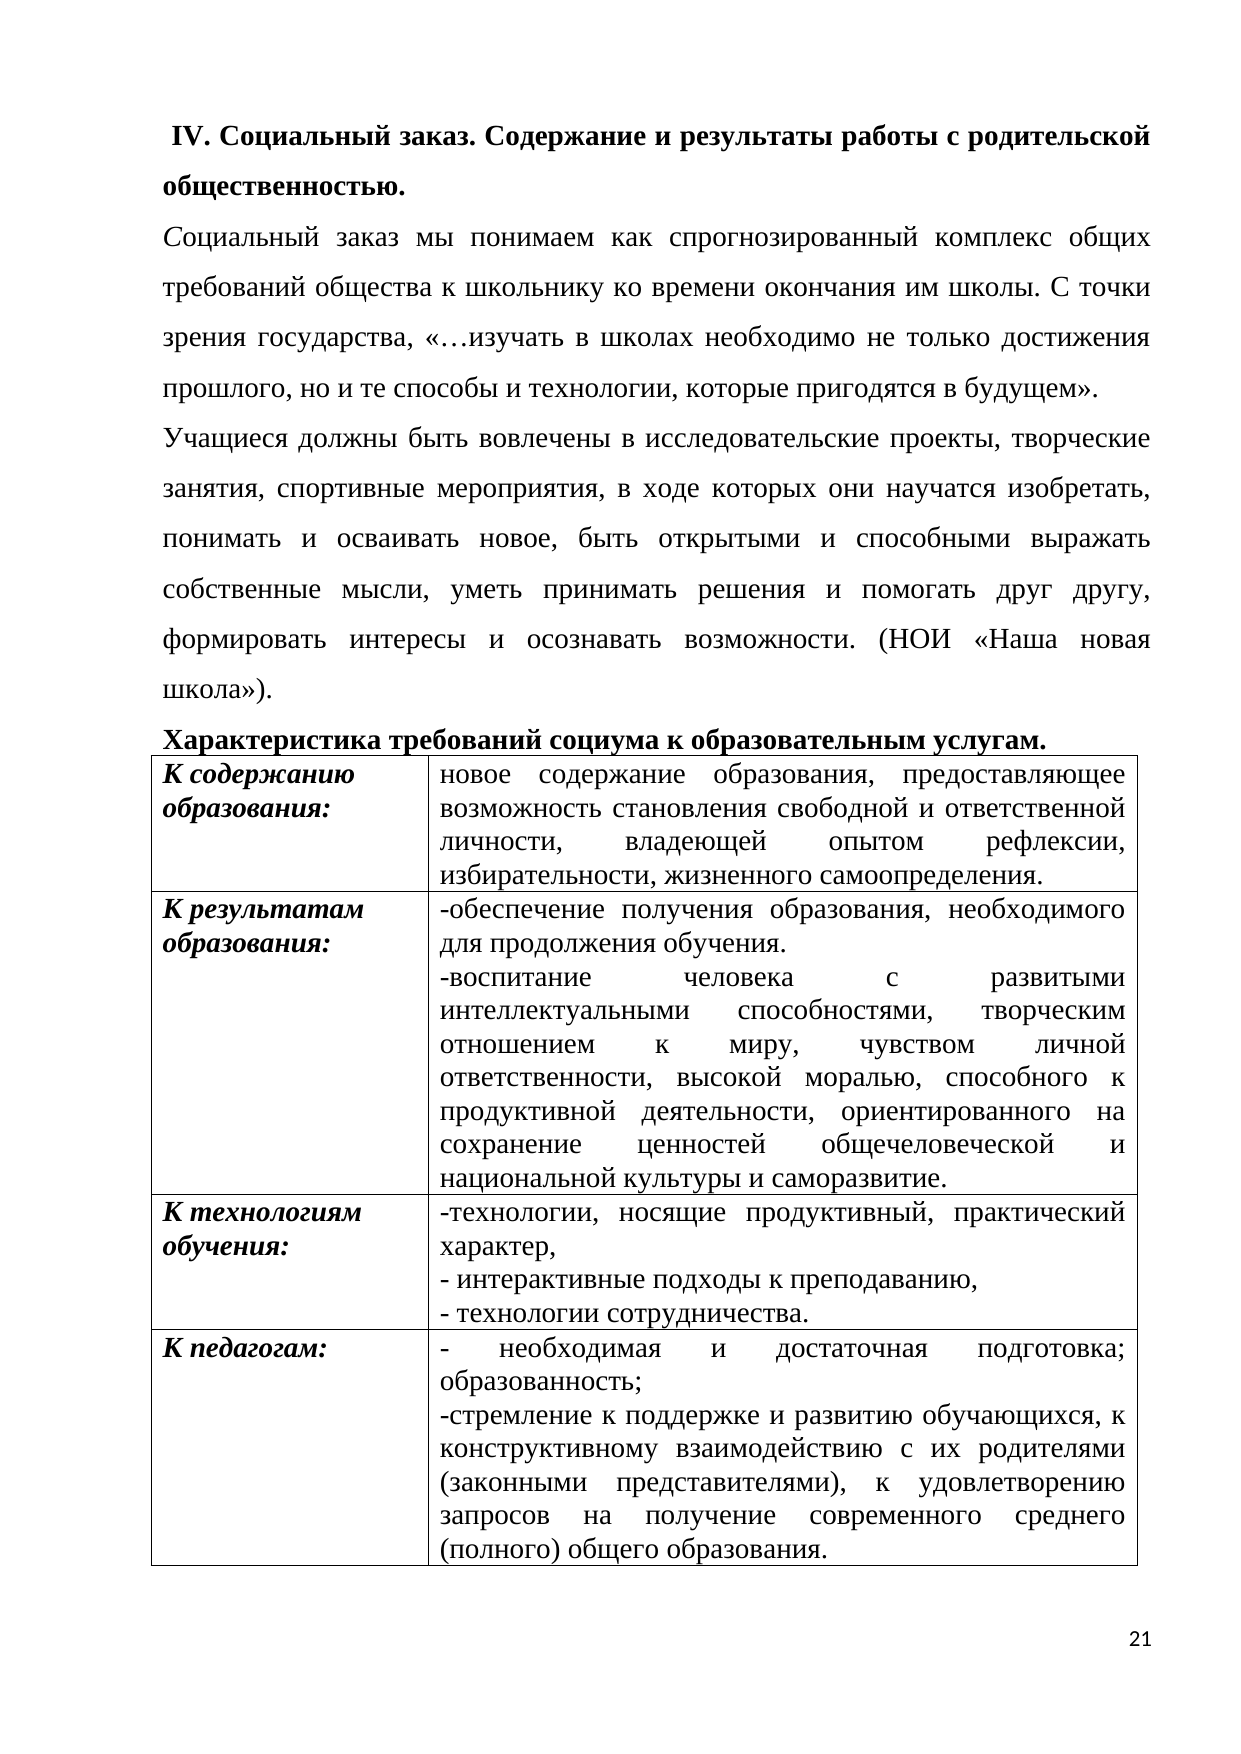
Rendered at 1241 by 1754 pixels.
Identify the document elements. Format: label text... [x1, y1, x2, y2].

text IV. Социальный заказ. Содержание и результаты работы с родительской общественностью. [162, 118, 1152, 202]
text Характеристика требований социума к образовательным услугам. [162, 722, 1152, 755]
table_cell -технологии, носящие продуктивный, практический характер, - интерактивные подходы к преподаванию, - технологии сотрудничества. [429, 1195, 1137, 1329]
table_header К содержанию образования: [152, 756, 428, 891]
table_cell - необходимая и достаточная подготовка; образованность; -стремление к поддержке и развитию обучающихся, к конструктивному взаимодействию с их родителями (законными представителями), к удовлетворению запросов на получение современного среднего (полного) общего образования. [429, 1330, 1137, 1564]
table_cell К педагогам: [152, 1330, 428, 1564]
table_cell К технологиям обучения: [152, 1195, 428, 1329]
table_cell К результатам образования: [152, 892, 428, 1193]
text Социальный заказ мы понимаем как спрогнозированный комплекс общих требований общества к школьнику ко времени окончания им школы. С точки зрения государства, «…изучать в школах необходимо не только достижения прошлого, но и те способы и технологии, которые пригодятся в будущем». [162, 219, 1152, 403]
text Учащиеся должны быть вовлечены в исследовательские проекты, творческие занятия, спортивные мероприятия, в ходе которых они научатся изобретать, понимать и осваивать новое, быть открытыми и способными выражать собственные мысли, уметь принимать решения и помогать друг другу, формировать интересы и осознавать возможности. (НОИ «Наша новая школа»). [162, 420, 1152, 705]
table_cell -обеспечение получения образования, необходимого для продолжения обучения. -воспитание человека с развитыми интеллектуальными способностями, творческим отношением к миру, чувством личной ответственности, высокой моралью, способного к продуктивной деятельности, ориентированного на сохранение ценностей общечеловеческой и национальной культуры и саморазвитие. [429, 892, 1137, 1193]
table_header новое содержание образования, предоставляющее возможность становления свободной и ответственной личности, владеющей опытом рефлексии, избирательности, жизненного самоопределения. [429, 756, 1137, 891]
